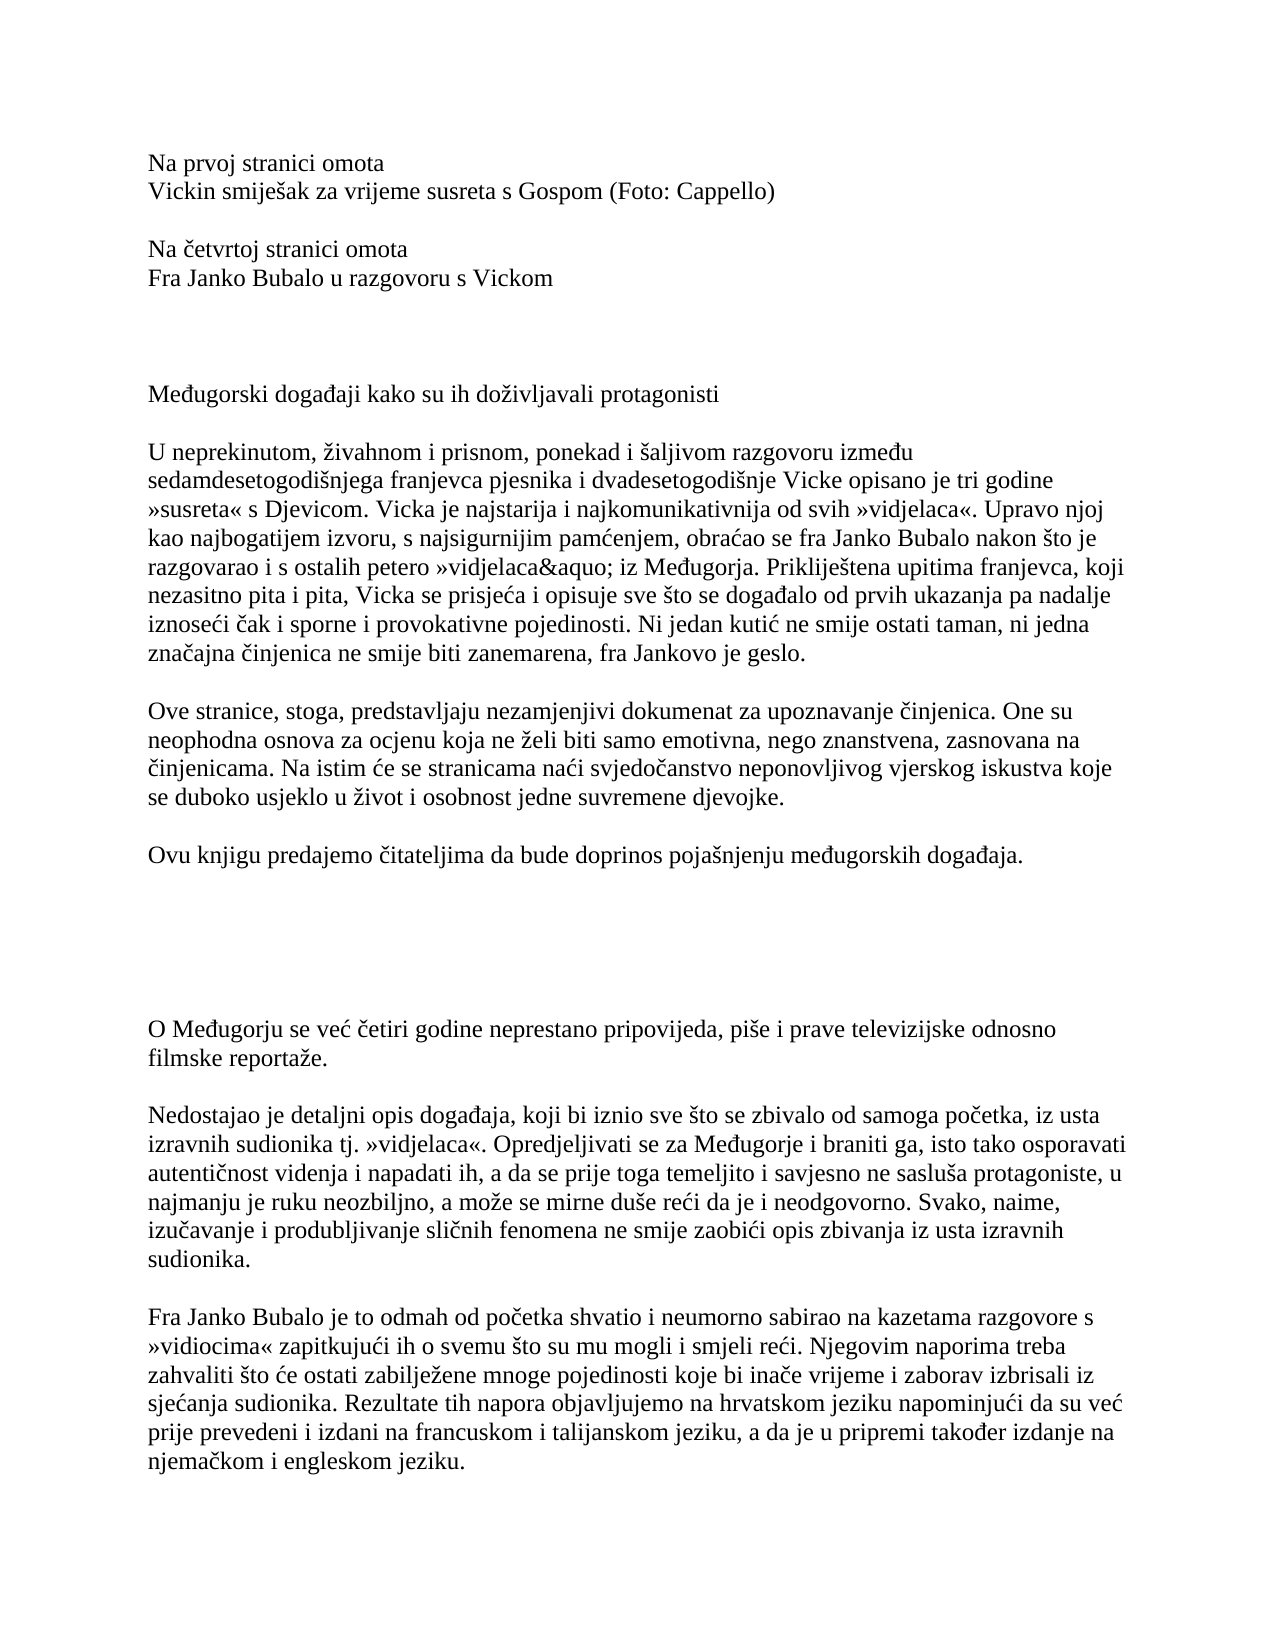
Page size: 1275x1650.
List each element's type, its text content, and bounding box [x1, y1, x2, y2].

text Ovu knjigu predajemo čitateljima da bude doprinos pojašnjenju međugorskih događaja. [148, 840, 1127, 869]
text O Međugorju se već četiri godine neprestano pripovijeda, piše i prave televizijske odnosno filmske reportaže. [148, 1014, 1127, 1071]
text Nedostajao je detaljni opis događaja, koji bi iznio sve što se zbivalo od samoga početka, iz usta izravnih sudionika tj. »vidjelaca«. Opredjeljivati se za Međugorje i braniti ga, isto tako osporavati autentičnost videnja i napadati ih, a da se prije toga temeljito i savjesno ne sasluša protagoniste, u najmanju je ruku neozbiljno, a može se mirne duše reći da je i neodgovorno. Svako, naime, izučavanje i produbljivanje sličnih fenomena ne smije zaobići opis zbivanja iz usta izravnih sudionika. [148, 1101, 1127, 1273]
text Na prvoj stranici omota Vickin smiješak za vrijeme susreta s Gospom (Foto: Cappello) [148, 148, 1127, 205]
text Fra Janko Bubalo je to odmah od početka shvatio i neumorno sabirao na kazetama razgovore s »vidiocima« zapitkujući ih o svemu što su mu mogli i smjeli reći. Njegovim naporima treba zahvaliti što će ostati zabilježene mnoge pojedinosti koje bi inače vrijeme i zaborav izbrisali iz sjećanja sudionika. Rezultate tih napora objavljujemo na hrvatskom jeziku napominjući da su već prije prevedeni i izdani na francuskom i talijanskom jeziku, a da je u pripremi također izdanje na njemačkom i engleskom jeziku. [148, 1302, 1127, 1475]
text Na četvrtoj stranici omota Fra Janko Bubalo u razgovoru s Vickom [148, 234, 1127, 292]
text Ove stranice, stoga, predstavljaju nezamjenjivi dokumenat za upoznavanje činjenica. One su neophodna osnova za ocjenu koja ne želi biti samo emotivna, nego znanstvena, zasnovana na činjenicama. Na istim će se stranicama naći svjedočanstvo neponovljivog vjerskog iskustva koje se duboko usjeklo u život i osobnost jedne suvremene djevojke. [148, 696, 1127, 811]
text U neprekinutom, živahnom i prisnom, ponekad i šaljivom razgovoru između sedamdesetogodišnjega franjevca pjesnika i dvadesetogodišnje Vicke opisano je tri godine »susreta« s Djevicom. Vicka je najstarija i najkomunikativnija od svih »vidjelaca«. Upravo njoj kao najbogatijem izvoru, s najsigurnijim pamćenjem, obraćao se fra Janko Bubalo nakon što je razgovarao i s ostalih petero »vidjelaca&aquo; iz Međugorja. Prikliještena upitima franjevca, koji nezasitno pita i pita, Vicka se prisjeća i opisuje sve što se događalo od prvih ukazanja pa nadalje iznoseći čak i sporne i provokativne pojedinosti. Ni jedan kutić ne smije ostati taman, ni jedna značajna činjenica ne smije biti zanemarena, fra Jankovo je geslo. [148, 437, 1127, 667]
text Međugorski događaji kako su ih doživljavali protagonisti [148, 379, 1127, 408]
